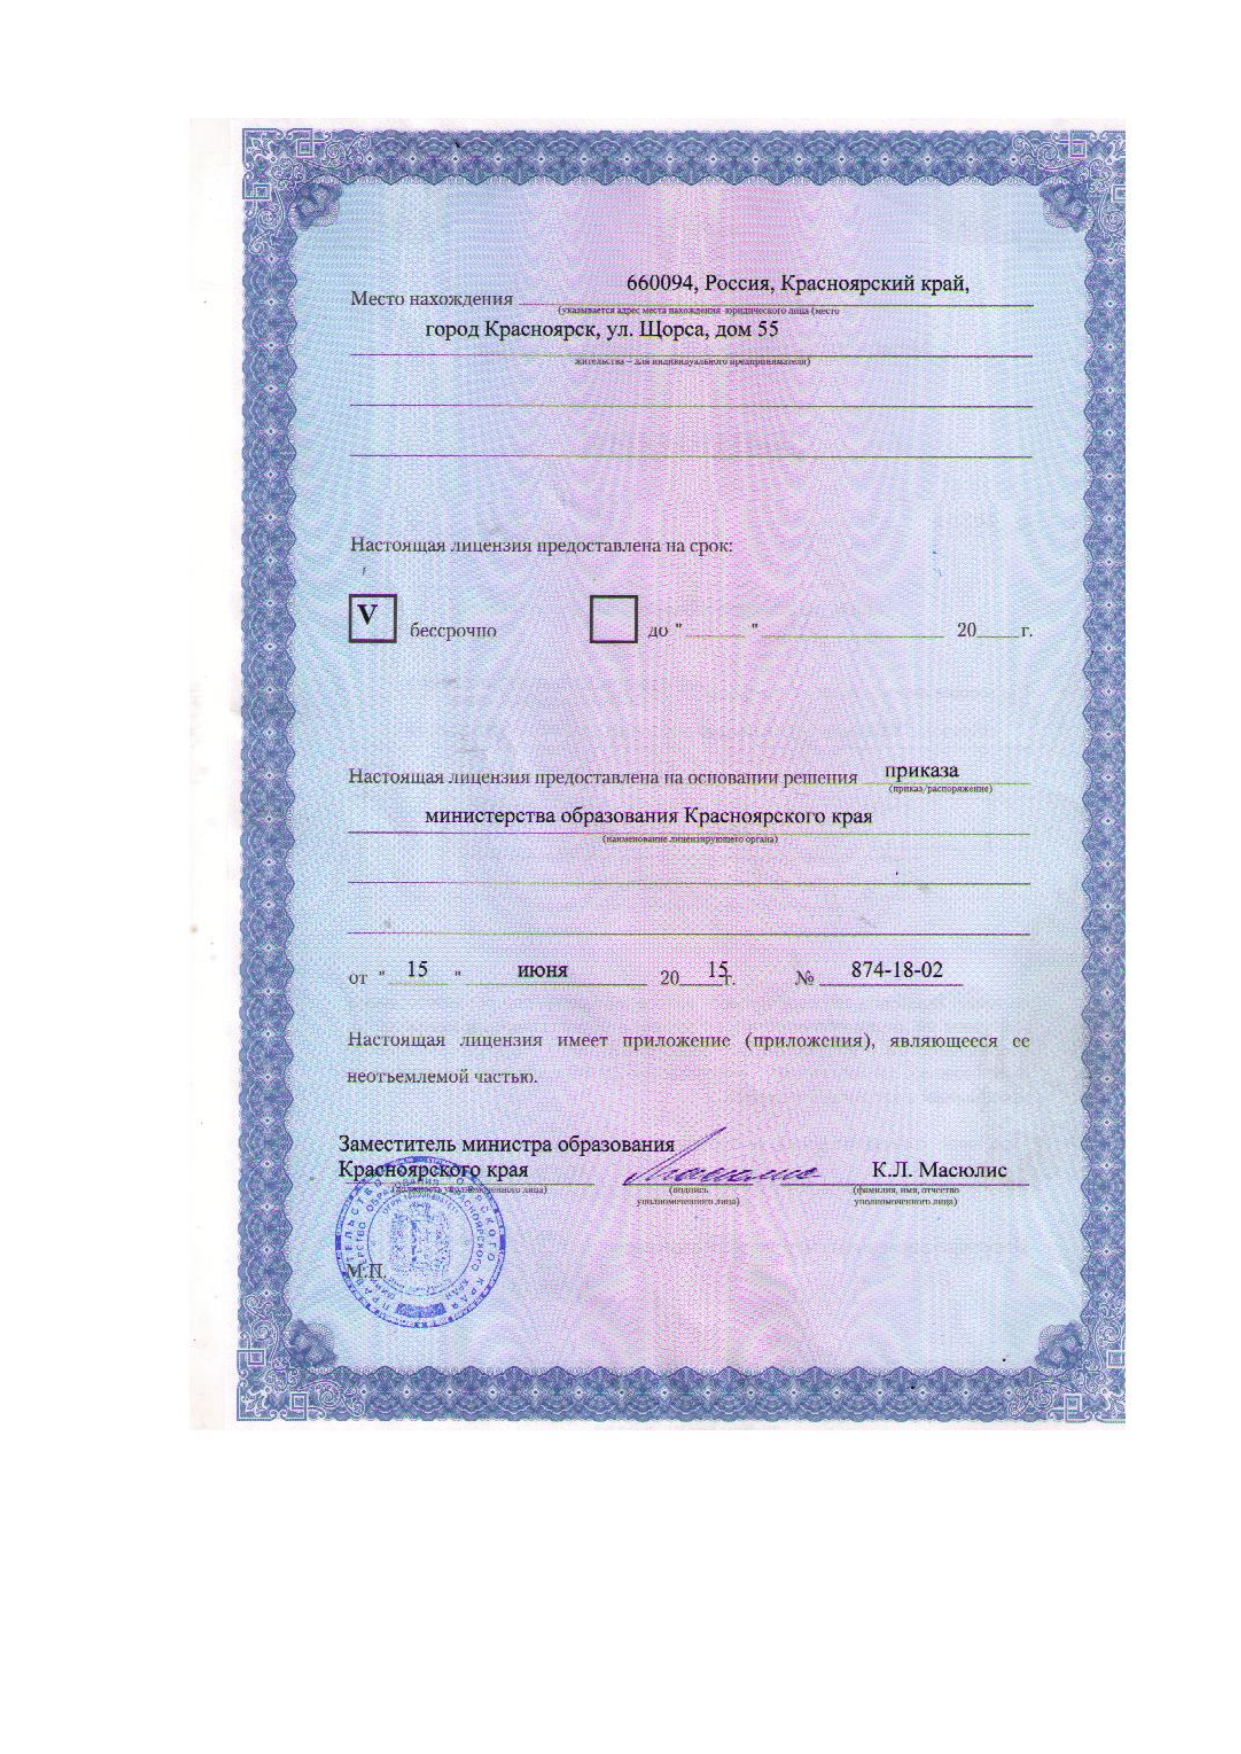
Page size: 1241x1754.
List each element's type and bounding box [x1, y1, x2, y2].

picture [177, 118, 1152, 1459]
